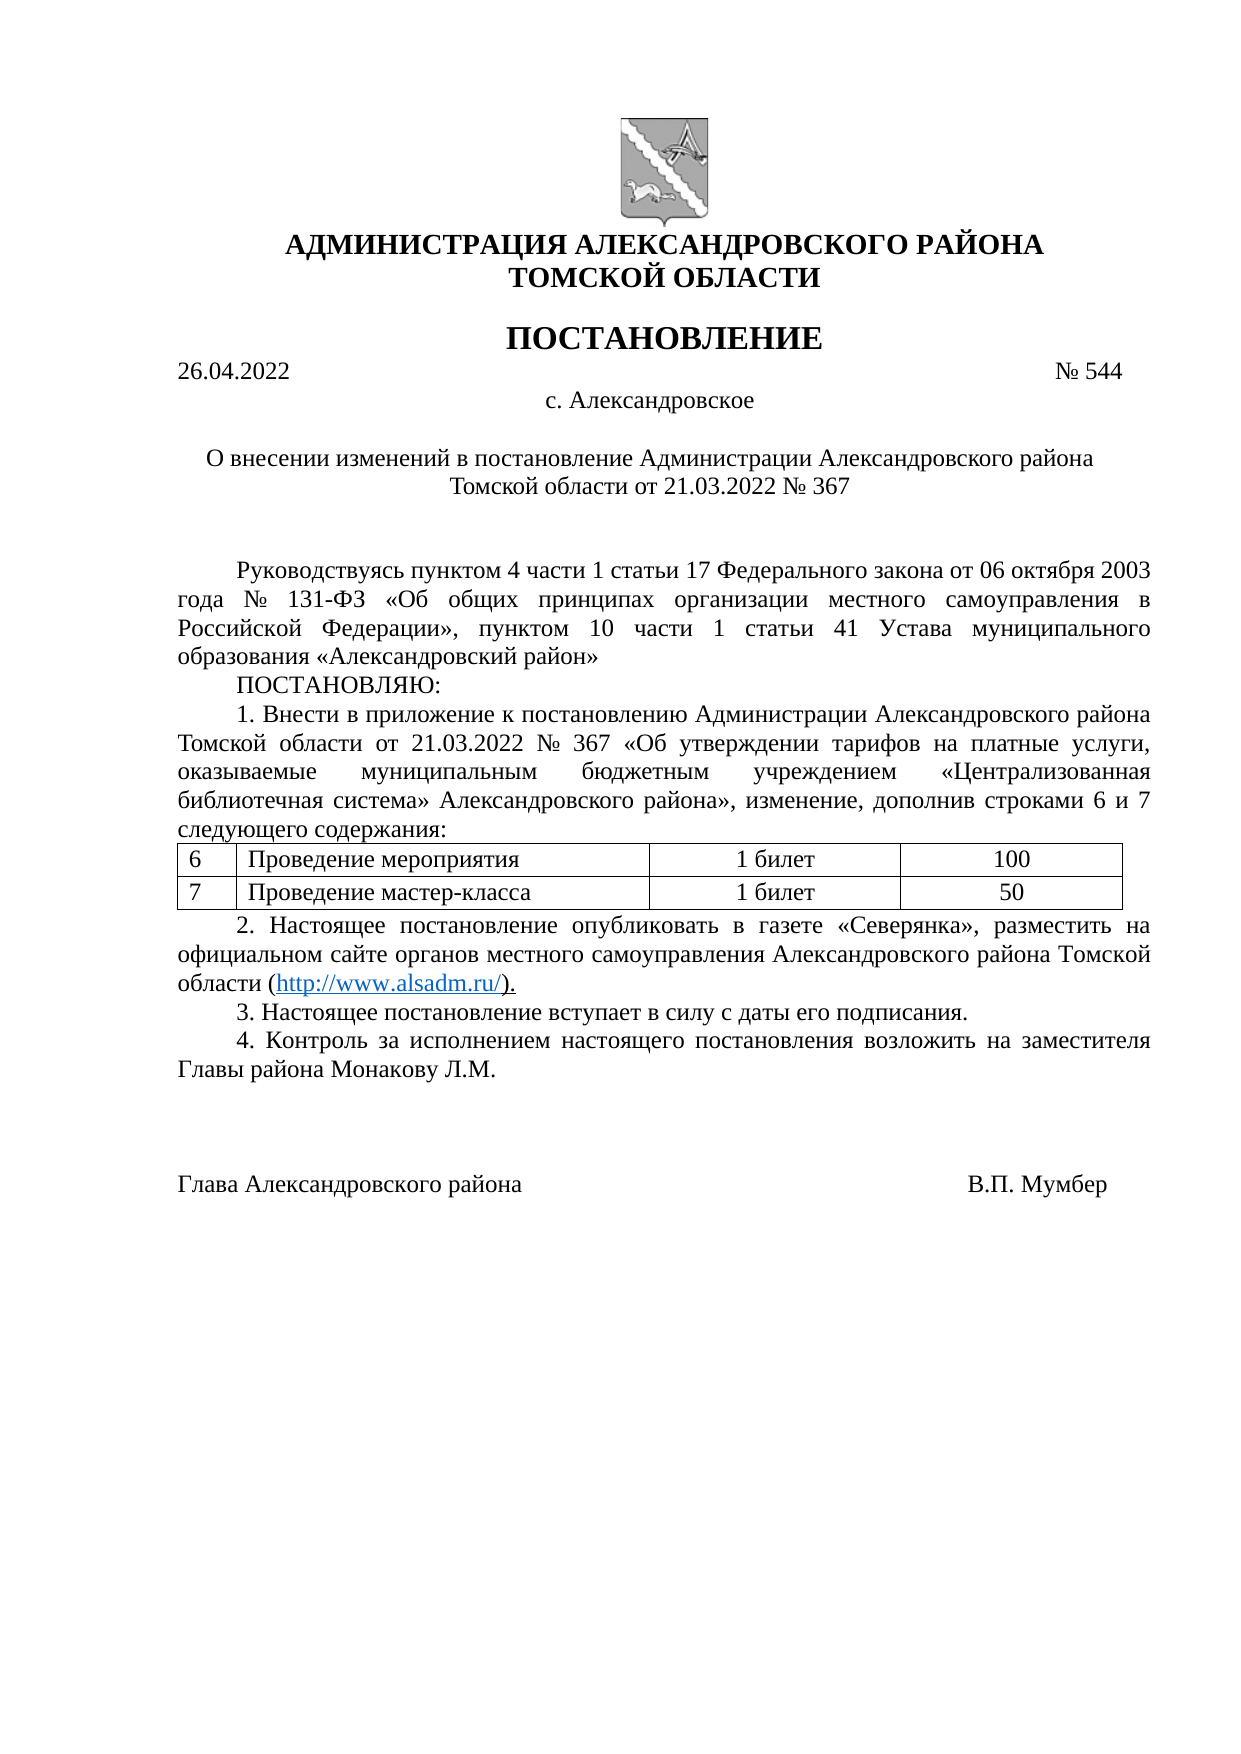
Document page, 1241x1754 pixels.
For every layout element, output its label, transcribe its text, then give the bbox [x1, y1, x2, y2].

text ПОСТАНОВЛЕНИЕ [177, 318, 1152, 356]
table_cell Проведение мастер-класса [237, 877, 649, 909]
subtitle ТОМСКОЙ ОБЛАСТИ [177, 260, 1152, 294]
table_header Глава Александровского района [177, 1169, 650, 1308]
table_cell 7 [178, 877, 236, 909]
picture [620, 118, 709, 227]
table_cell с. Александровское [177, 385, 1122, 414]
table_header О внесении изменений в постановление Администрации Александровского района Томской области от 21.03.2022 № 367 [177, 443, 1122, 529]
text Руководствуясь пунктом 4 части 1 статьи 17 Федерального закона от 06 октября 2003 года № 131-ФЗ «Об общих принципах организации местного самоуправления в Российской Федерации», пунктом 10 части 1 статьи 41 Устава муниципального образования «Александровский район» [177, 555, 1152, 670]
text ПОСТАНОВЛЯЮ: [177, 670, 1152, 699]
text 2. Настоящее постановление опубликовать в газете «Северянка», разместить на официальном сайте органов местного самоуправления Александровского района Томской области (http://www.alsadm.ru/). [177, 910, 1152, 997]
text 3. Настоящее постановление вступает в силу с даты его подписания. [177, 997, 1152, 1025]
table_header 1 билет [650, 844, 900, 876]
table_header № 544 [650, 356, 1122, 385]
table_header В.П. Мумбер [650, 1169, 1122, 1308]
subtitle АДМИНИСТРАЦИЯ АЛЕКСАНДРОВСКОГО РАЙОНА [177, 227, 1152, 260]
text 4. Контроль за исполнением настоящего постановления возложить на заместителя Главы района Монакову Л.М. [177, 1025, 1152, 1083]
text 1. Внести в приложение к постановлению Администрации Александровского района Томской области от 21.03.2022 № 367 «Об утверждении тарифов на платные услуги, оказываемые муниципальным бюджетным учреждением «Централизованная библиотечная система» Александровского района», изменение, дополнив строками 6 и 7 следующего содержания: [177, 699, 1152, 843]
table_header 100 [901, 844, 1122, 876]
table_header 6 [178, 844, 236, 876]
table_cell 1 билет [650, 877, 900, 909]
table_header Проведение мероприятия [237, 844, 649, 876]
table_header 26.04.2022 [177, 356, 650, 385]
table_cell 50 [901, 877, 1122, 909]
